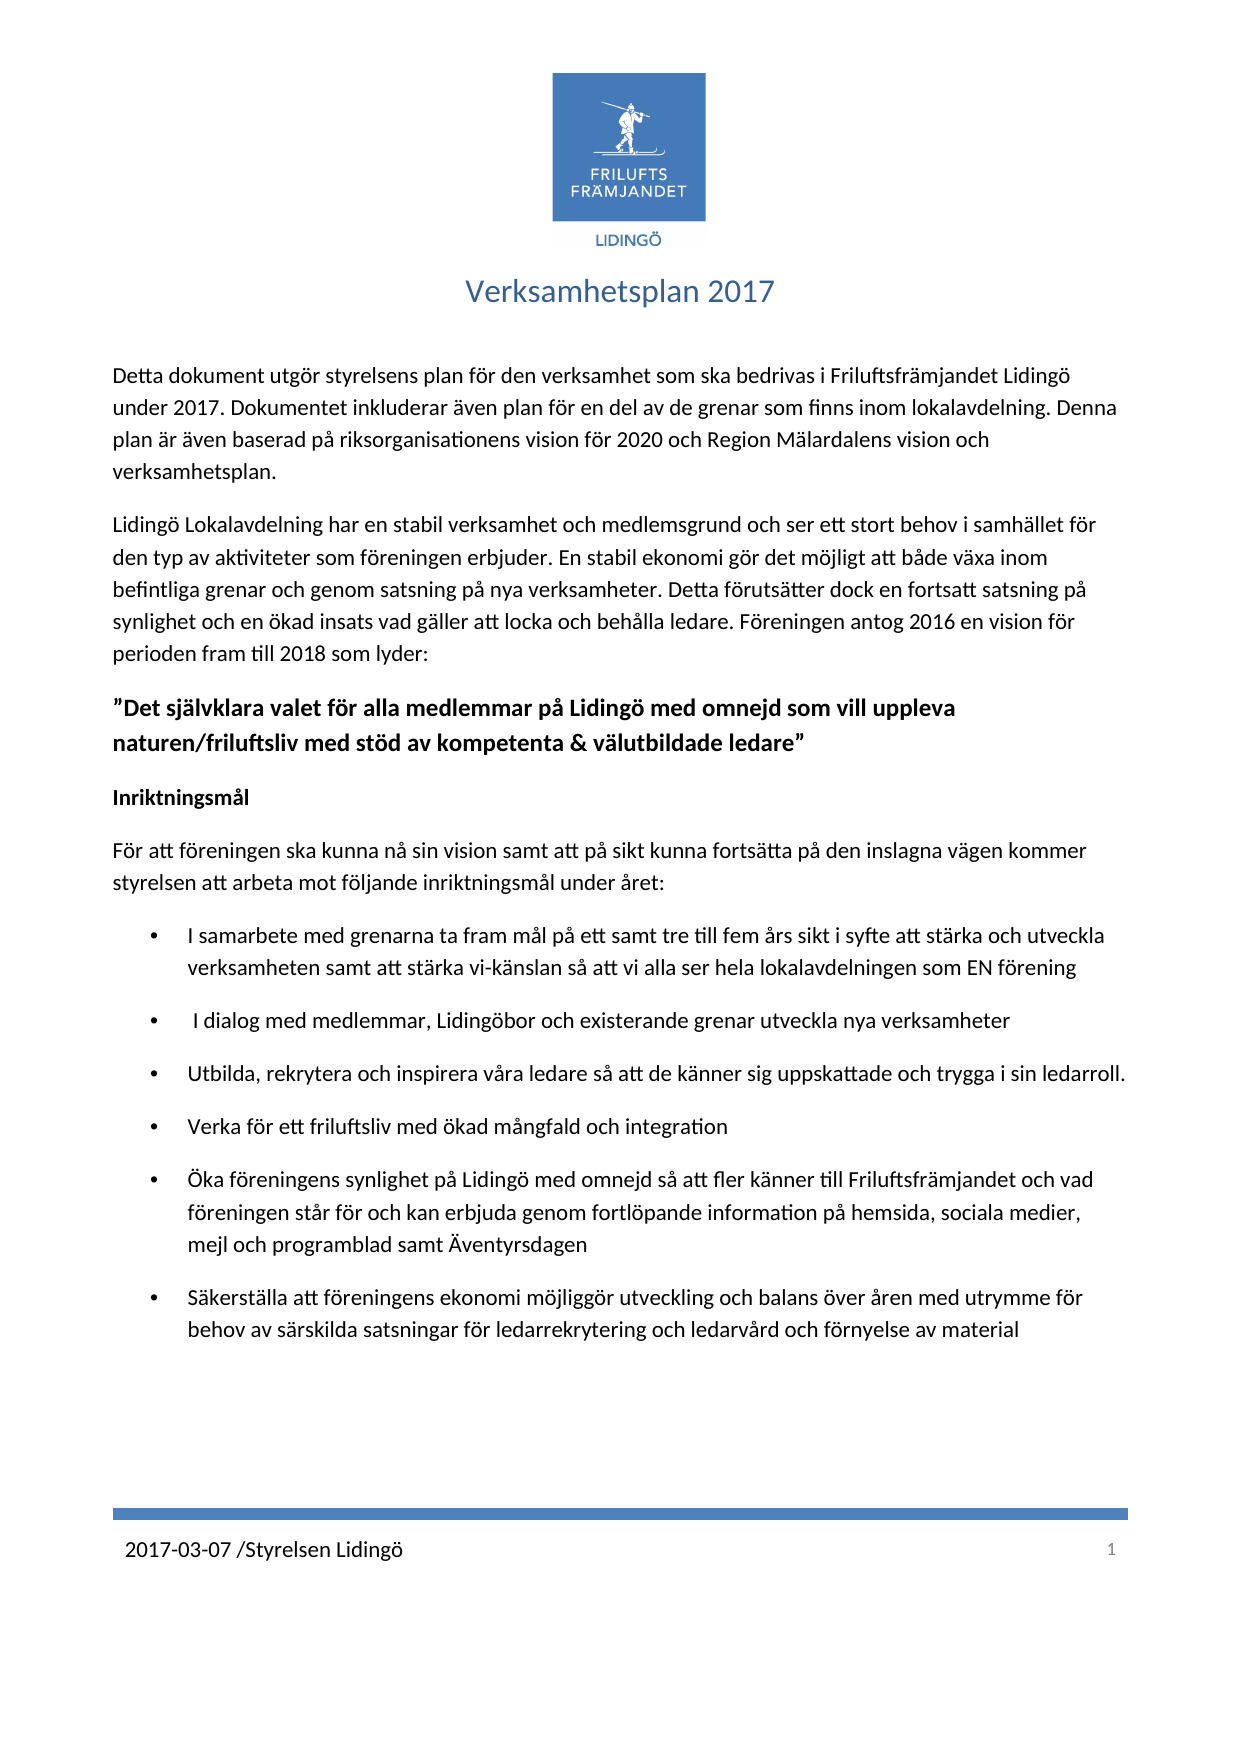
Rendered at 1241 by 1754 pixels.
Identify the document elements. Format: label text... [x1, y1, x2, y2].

text Detta dokument utgör styrelsens plan för den verksamhet som ska bedrivas i Friluftsfrämjandet Lidingö under 2017. Dokumentet inkluderar även plan för en del av de grenar som finns inom lokalavdelning. Denna plan är även baserad på riksorganisationens vision för 2020 och Region Mälardalens vision och verksamhetsplan. [112, 361, 1128, 485]
text Inriktningsmål [112, 783, 1128, 811]
subtitle Verksamhetsplan 2017 [112, 270, 1128, 355]
list I dialog med medlemmar, Lidingöbor och existerande grenar utveckla nya verksamheter [150, 1006, 1128, 1034]
text ”Det självklara valet för alla medlemmar på Lidingö med omnejd som vill uppleva naturen/friluftsliv med stöd av kompetenta & välutbildade ledare” [112, 692, 1128, 758]
list Säkerställa att föreningens ekonomi möjliggör utveckling och balans över åren med utrymme för behov av särskilda satsningar för ledarrekrytering och ledarvård och förnyelse av material [150, 1283, 1128, 1343]
list I samarbete med grenarna ta fram mål på ett samt tre till fem års sikt i syfte att stärka och utveckla verksamheten samt att stärka vi-känslan så att vi alla ser hela lokalavdelningen som EN förening [150, 921, 1128, 981]
list Verka för ett friluftsliv med ökad mångfald och integration [150, 1112, 1128, 1141]
text För att föreningen ska kunna nå sin vision samt att på sikt kunna fortsätta på den inslagna vägen kommer styrelsen att arbeta mot följande inriktningsmål under året: [112, 836, 1128, 896]
text Lidingö Lokalavdelning har en stabil verksamhet och medlemsgrund och ser ett stort behov i samhället för den typ av aktiviteter som föreningen erbjuder. En stabil ekonomi gör det möjligt att både växa inom befintliga grenar och genom satsning på nya verksamheter. Detta förutsätter dock en fortsatt satsning på synlighet och en ökad insats vad gäller att locka och behålla ledare. Föreningen antog 2016 en vision för perioden fram till 2018 som lyder: [112, 510, 1128, 667]
list Utbilda, rekrytera och inspirera våra ledare så att de känner sig uppskattade och trygga i sin ledarroll. [150, 1059, 1128, 1087]
picture [552, 73, 706, 246]
list Öka föreningens synlighet på Lidingö med omnejd så att fler känner till Friluftsfrämjandet och vad föreningen står för och kan erbjuda genom fortlöpande information på hemsida, sociala medier, mejl och programblad samt Äventyrsdagen [150, 1166, 1128, 1258]
